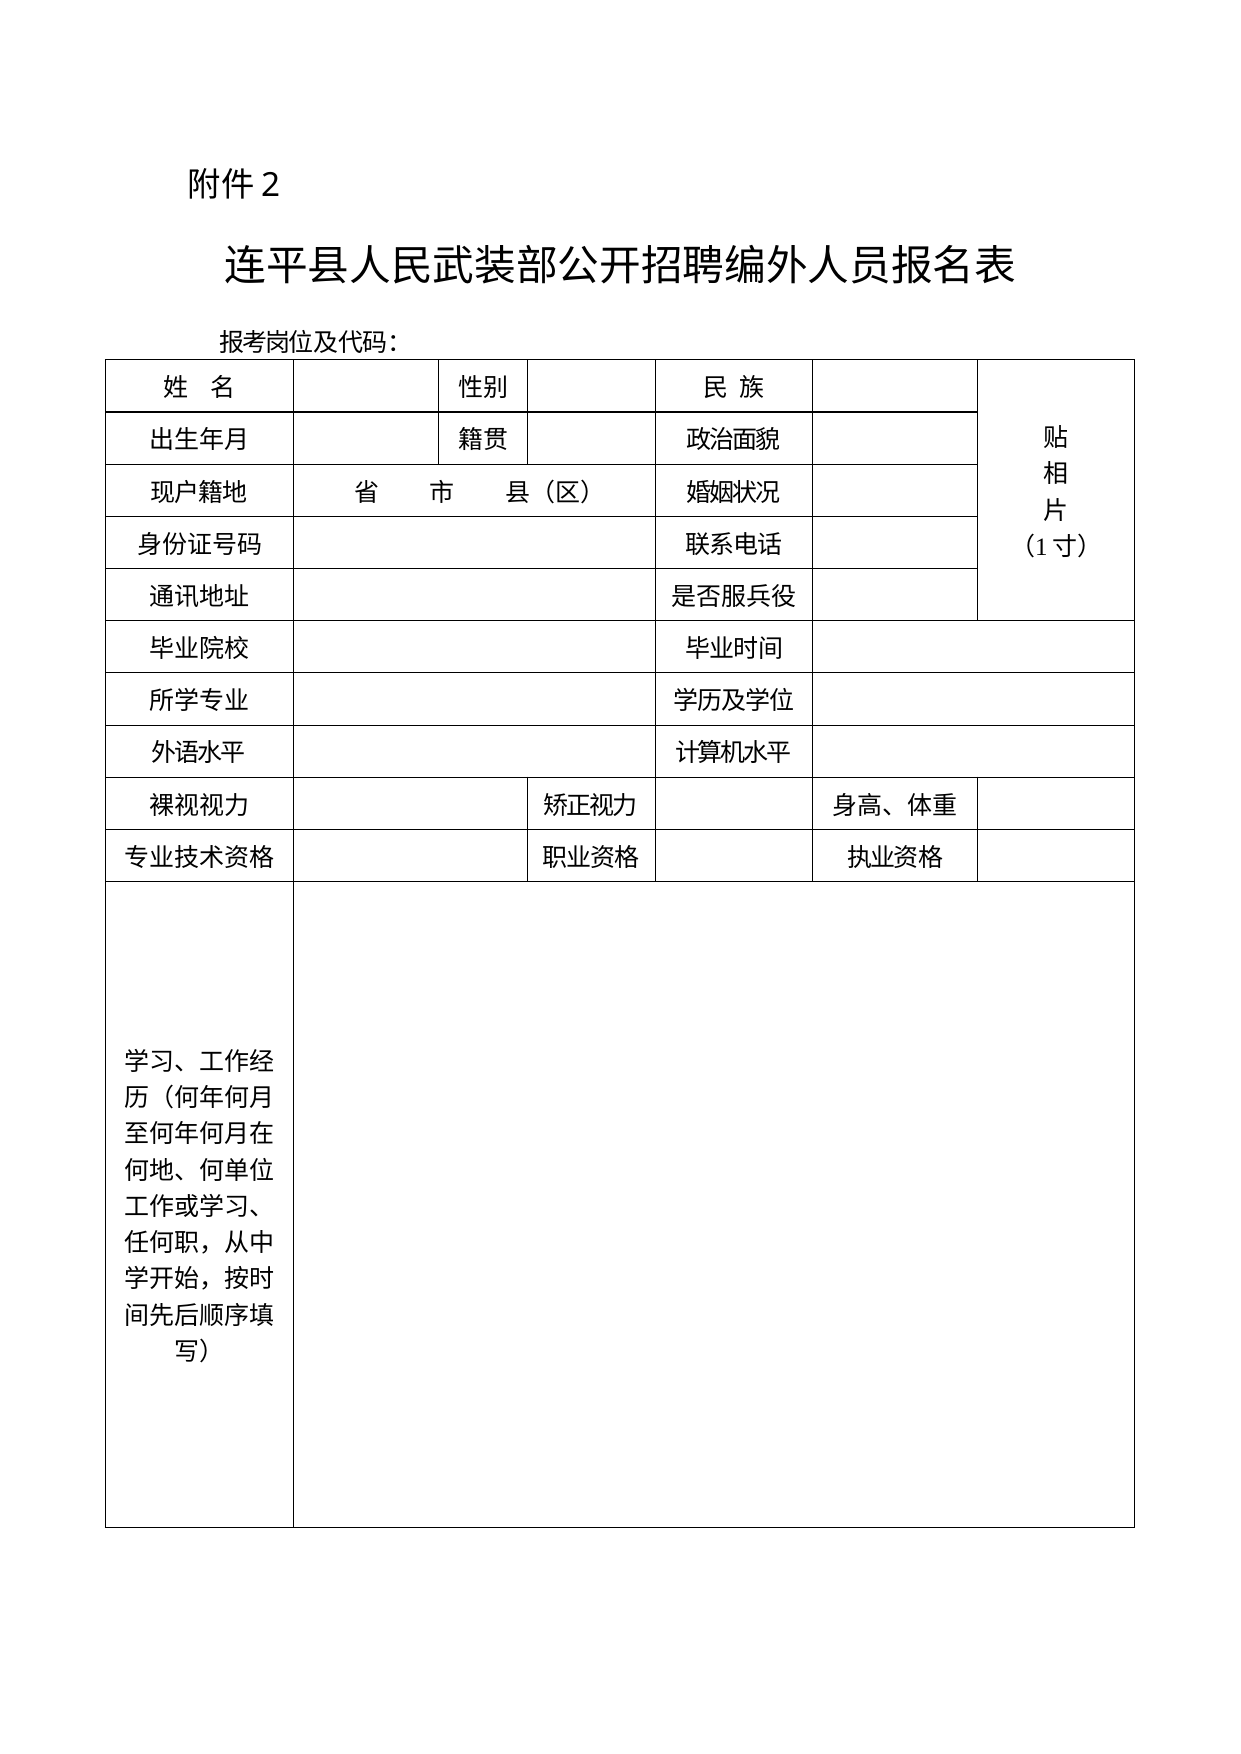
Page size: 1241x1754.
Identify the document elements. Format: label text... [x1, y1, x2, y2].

table_cell 身高、体重 [813, 778, 977, 829]
table_cell 省 市 县（区） [294, 465, 655, 516]
table_cell 学历及学位 [656, 673, 812, 724]
table_cell [813, 569, 977, 620]
table_cell 通讯地址 [106, 569, 293, 620]
table_cell [294, 673, 655, 724]
table_cell [813, 726, 1134, 777]
table_cell 矫正视力 [528, 778, 655, 829]
table_cell [813, 621, 1134, 672]
table_cell 所学专业 [106, 673, 293, 724]
table_cell [656, 830, 812, 881]
table_cell 执业资格 [813, 830, 977, 881]
table_cell 政治面貌 [656, 413, 812, 463]
table_cell 外语水平 [106, 726, 293, 777]
table_cell 专业技术资格 [106, 830, 293, 881]
table_cell [294, 569, 655, 620]
table_header 民 族 [656, 360, 812, 411]
table_header [294, 360, 438, 411]
table_cell 裸视视力 [106, 778, 293, 829]
table_cell [813, 465, 977, 516]
table_cell 籍贯 [439, 413, 527, 463]
text 连平县人民武装部公开招聘编外人员报名表 [187, 233, 1053, 292]
table_cell [294, 882, 1134, 1527]
table_cell 毕业院校 [106, 621, 293, 672]
table_header 姓 名 [106, 360, 293, 411]
table_cell 联系电话 [656, 517, 812, 568]
table_cell 身份证号码 [106, 517, 293, 568]
table_cell 计算机水平 [656, 726, 812, 777]
table_cell [978, 830, 1134, 881]
table_cell 学习、工作经历（何年何月至何年何月在何地、何单位工作或学习、任何职，从中学开始，按时间先后顺序填写） [106, 882, 293, 1527]
table_cell [294, 726, 655, 777]
table_cell [813, 673, 1134, 724]
table_cell 毕业时间 [656, 621, 812, 672]
table_cell [294, 830, 527, 881]
table_cell 是否服兵役 [656, 569, 812, 620]
table_cell [978, 778, 1134, 829]
table_cell [656, 778, 812, 829]
table_header 性别 [439, 360, 527, 411]
table_cell [294, 413, 438, 463]
table_cell 职业资格 [528, 830, 655, 881]
table_cell [813, 517, 977, 568]
table_cell 出生年月 [106, 413, 293, 463]
table_cell [528, 413, 655, 463]
text 报考岗位及代码： [187, 323, 1053, 359]
table_header [813, 360, 977, 411]
table_cell 现户籍地 [106, 465, 293, 516]
table_cell [294, 517, 655, 568]
table_cell [294, 778, 527, 829]
table_header 贴 相 片 （1寸） [978, 360, 1134, 620]
table_cell [294, 621, 655, 672]
table_cell 婚姻状况 [656, 465, 812, 516]
table_cell [813, 413, 977, 463]
text 附件2 [187, 150, 1053, 208]
table_header [528, 360, 655, 411]
